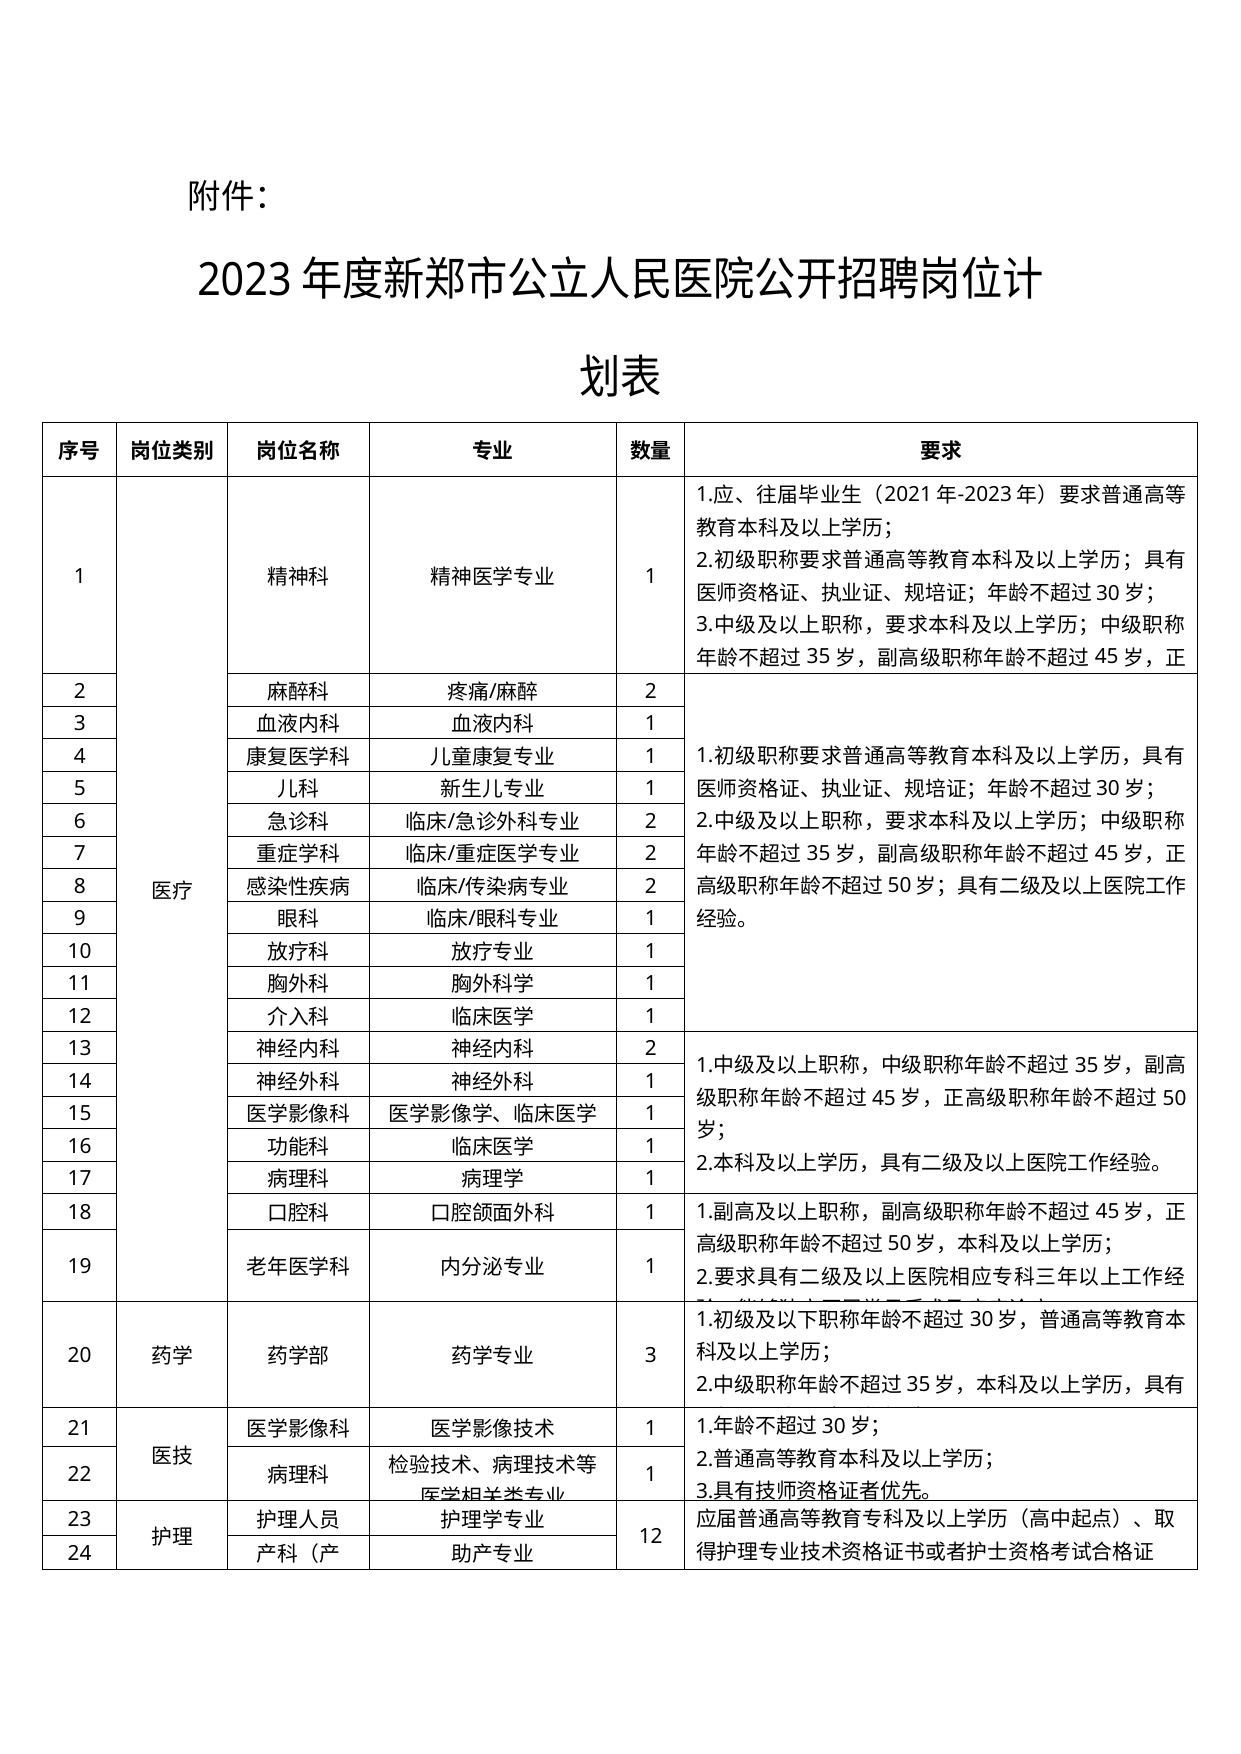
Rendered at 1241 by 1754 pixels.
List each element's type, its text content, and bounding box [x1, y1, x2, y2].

table_cell 血液内科 [370, 707, 616, 738]
table_cell 功能科 [228, 1129, 369, 1161]
table_cell 1 [617, 1064, 684, 1096]
text 2023年度新郑市公立人民医院公开招聘岗位计划表 [187, 227, 1053, 422]
table_cell 17 [43, 1162, 116, 1193]
table_cell 1 [617, 1230, 684, 1301]
table_cell 内分泌专业 [370, 1230, 616, 1301]
text 附件： [187, 162, 1053, 227]
table_cell 麻醉科 [228, 674, 369, 706]
table_cell 23 [43, 1501, 116, 1534]
table_header 专业 [370, 423, 616, 476]
table_cell 2 [617, 869, 684, 901]
table_cell 产科（产房） [228, 1536, 369, 1569]
table_cell 护理人员 [228, 1501, 369, 1534]
table_cell 1 [617, 1162, 684, 1193]
table_cell 精神科 [228, 477, 369, 673]
table_header 序号 [43, 423, 116, 476]
table_cell 14 [43, 1064, 116, 1096]
table_cell 1 [617, 739, 684, 771]
table_cell 2 [617, 804, 684, 836]
table_cell 精神医学专业 [370, 477, 616, 673]
table_cell 儿童康复专业 [370, 739, 616, 771]
table_cell 胸外科学 [370, 967, 616, 998]
table_cell 临床/传染病专业 [370, 869, 616, 901]
table_cell 18 [43, 1194, 116, 1228]
table_cell 药学部 [228, 1302, 369, 1407]
table_cell 20 [43, 1302, 116, 1407]
table_cell 7 [43, 837, 116, 868]
table_cell 19 [43, 1230, 116, 1301]
table_cell 1 [617, 967, 684, 998]
table_header 数量 [617, 423, 684, 476]
table_cell 11 [43, 967, 116, 998]
table_cell 临床/眼科专业 [370, 902, 616, 933]
table_cell 病理科 [228, 1447, 369, 1500]
table_cell 护理 [117, 1501, 227, 1569]
table_cell 神经内科 [228, 1032, 369, 1063]
table_cell 口腔科 [228, 1194, 369, 1228]
table_cell 医学影像科 [228, 1408, 369, 1446]
table_cell 应届普通高等教育专科及以上学历（高中起点）、取得护理专业技术资格证书或者护士资格考试合格证明。 [685, 1501, 1197, 1569]
table_cell 眼科 [228, 902, 369, 933]
table_cell 放疗科 [228, 934, 369, 966]
table_cell 药学专业 [370, 1302, 616, 1407]
table_cell 新生儿专业 [370, 772, 616, 803]
table_cell 6 [43, 804, 116, 836]
table_cell 助产专业 [370, 1536, 616, 1569]
table_cell 1.应、往届毕业生（2021年-2023年）要求普通高等教育本科及以上学历； 2.初级职称要求普通高等教育本科及以上学历；具有医师资格证、执业证、规培证；年龄不超过30岁； 3.中级及以上职称，要求本科及以上学历；中级职称年龄不超过35岁，副高级职称年龄不超过45岁，正高级职称年龄不超过50岁；具有二级及以上医院工作经验。 [685, 477, 1197, 673]
table_cell 2 [617, 674, 684, 706]
table_cell 检验技术、病理技术等医学相关类专业 [370, 1447, 616, 1500]
table_cell 医学影像技术 [370, 1408, 616, 1446]
table_cell 1 [617, 707, 684, 738]
table_cell 12 [617, 1501, 684, 1569]
table_cell 1 [617, 999, 684, 1031]
table_cell 1 [617, 934, 684, 966]
table_cell 1 [617, 1129, 684, 1161]
table_cell 1 [617, 902, 684, 933]
table_cell 神经外科 [228, 1064, 369, 1096]
table_cell 病理学 [370, 1162, 616, 1193]
table_cell 13 [43, 1032, 116, 1063]
table_cell 医学影像科 [228, 1097, 369, 1128]
table_cell 3 [43, 707, 116, 738]
table_cell 血液内科 [228, 707, 369, 738]
table_cell 1.中级及以上职称，中级职称年龄不超过35岁，副高级职称年龄不超过45岁，正高级职称年龄不超过50岁； 2.本科及以上学历，具有二级及以上医院工作经验。 [685, 1032, 1197, 1193]
table_cell 临床医学 [370, 999, 616, 1031]
table_cell 21 [43, 1408, 116, 1446]
table_cell 神经内科 [370, 1032, 616, 1063]
table_cell 1 [617, 772, 684, 803]
table_cell 2 [617, 837, 684, 868]
table_cell 1.初级职称要求普通高等教育本科及以上学历，具有医师资格证、执业证、规培证；年龄不超过30岁； 2.中级及以上职称，要求本科及以上学历；中级职称年龄不超过35岁，副高级职称年龄不超过45岁，正高级职称年龄不超过50岁；具有二级及以上医院工作经验。 [685, 674, 1197, 1031]
table_cell 1 [617, 1447, 684, 1500]
table_cell 9 [43, 902, 116, 933]
table_cell 放疗专业 [370, 934, 616, 966]
table_cell 10 [43, 934, 116, 966]
table_cell 医疗 [117, 477, 227, 1301]
table_cell 康复医学科 [228, 739, 369, 771]
table_cell 疼痛/麻醉 [370, 674, 616, 706]
table_cell 医学影像学、临床医学 [370, 1097, 616, 1128]
table_cell 医技 [117, 1408, 227, 1500]
table_cell 1 [617, 1194, 684, 1228]
table_cell 口腔颌面外科 [370, 1194, 616, 1228]
table_cell 临床医学 [370, 1129, 616, 1161]
table_cell 老年医学科 [228, 1230, 369, 1301]
table_cell 12 [43, 999, 116, 1031]
table_cell 感染性疾病科 [228, 869, 369, 901]
table_cell 1 [617, 477, 684, 673]
table_cell 1 [43, 477, 116, 673]
table_header 要求 [685, 423, 1197, 476]
table_cell 药学 [117, 1302, 227, 1407]
table_cell 1 [617, 1408, 684, 1446]
table_cell 临床/急诊外科专业 [370, 804, 616, 836]
table_cell 4 [43, 739, 116, 771]
table_header 岗位名称 [228, 423, 369, 476]
table_cell 2 [43, 674, 116, 706]
table_cell 护理学专业 [370, 1501, 616, 1534]
table_cell 临床/重症医学专业 [370, 837, 616, 868]
table_cell 5 [43, 772, 116, 803]
table_cell 2 [617, 1032, 684, 1063]
table_cell 24 [43, 1536, 116, 1569]
table_cell 1.年龄不超过30岁； 2.普通高等教育本科及以上学历； 3.具有技师资格证者优先。 [685, 1408, 1197, 1500]
table_cell 1 [617, 1097, 684, 1128]
table_header 岗位类别 [117, 423, 227, 476]
table_cell 15 [43, 1097, 116, 1128]
table_cell 神经外科 [370, 1064, 616, 1096]
table_cell 22 [43, 1447, 116, 1500]
table_cell 介入科 [228, 999, 369, 1031]
table_cell 病理科 [228, 1162, 369, 1193]
table_cell 胸外科 [228, 967, 369, 998]
table_cell 重症学科 [228, 837, 369, 868]
table_cell 儿科 [228, 772, 369, 803]
table_cell 16 [43, 1129, 116, 1161]
table_cell 1.初级及以下职称年龄不超过30岁，普通高等教育本科及以上学历； 2.中级职称年龄不超过35岁，本科及以上学历，具有二级及以上医院工作经验。 [685, 1302, 1197, 1407]
table_cell 急诊科 [228, 804, 369, 836]
table_cell 3 [617, 1302, 684, 1407]
table_cell 8 [43, 869, 116, 901]
table_cell 1.副高及以上职称，副高级职称年龄不超过45岁，正高级职称年龄不超过50岁，本科及以上学历； 2.要求具有二级及以上医院相应专科三年以上工作经验；能够独立开展常见手术及疾病诊疗。 [685, 1194, 1197, 1301]
